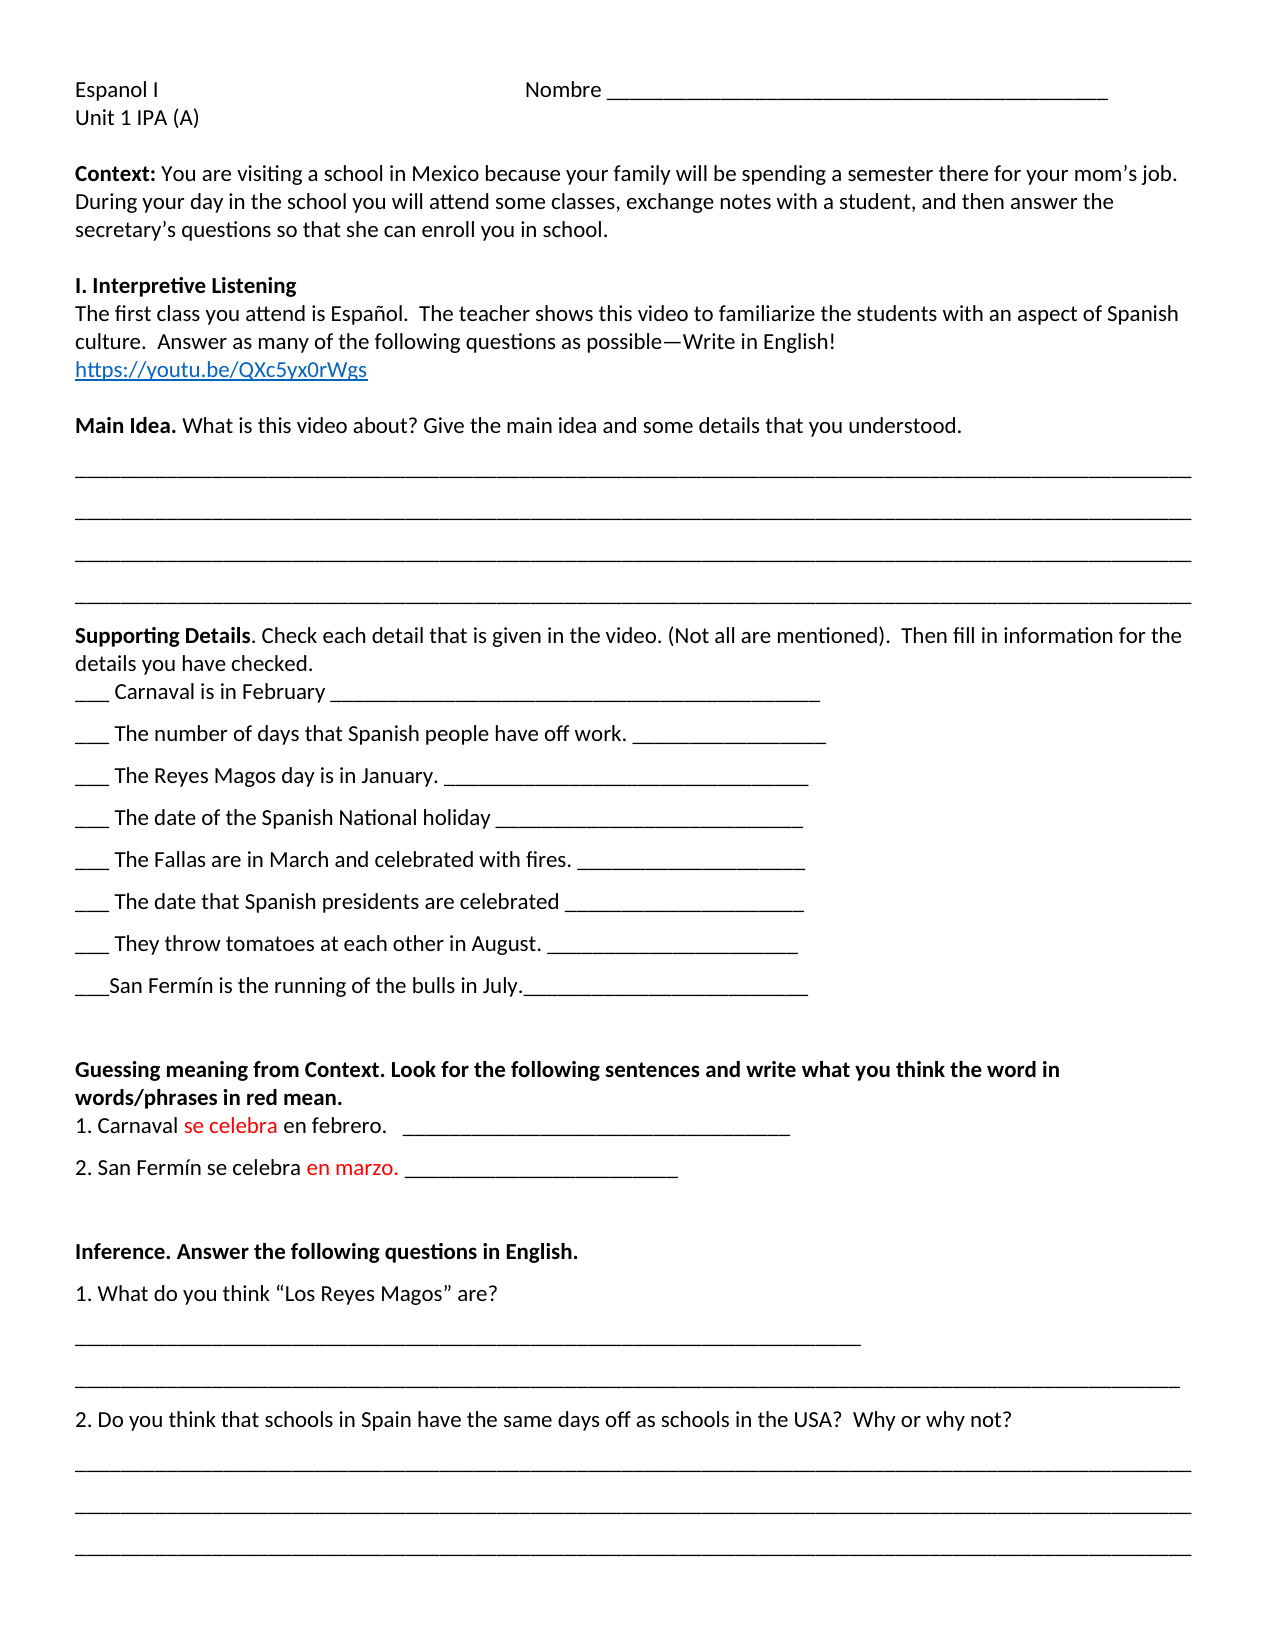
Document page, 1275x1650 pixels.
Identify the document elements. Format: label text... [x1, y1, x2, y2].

text Espanol I Nombre ____________________________________________ [75, 75, 1200, 103]
text Main Idea. What is this video about? Give the main idea and some details that you understood. [75, 411, 1200, 439]
text Guessing meaning from Context. Look for the following sentences and write what you think the word in words/phrases in red mean. [75, 1055, 1200, 1111]
text ______________________________________________________________________________________________________________________________________________________________________________________________________________________________________________________________________________________________________ [75, 1447, 1200, 1559]
text The first class you attend is Español. The teacher shows this video to familiarize the students with an aspect of Spanish culture. Answer as many of the following questions as possible—Write in English! [75, 299, 1200, 355]
text ___ The date that Spanish presidents are celebrated _____________________ [75, 887, 1200, 915]
text ___ The Reyes Magos day is in January. ________________________________ [75, 761, 1200, 789]
text 2. Do you think that schools in Spain have the same days off as schools in the USA? Why or why not? [75, 1405, 1200, 1433]
text Context: You are visiting a school in Mexico because your family will be spending a semester there for your mom’s job. During your day in the school you will attend some classes, exchange notes with a student, and then answer the secretary’s questions so that she can enroll you in school. [75, 159, 1200, 243]
text ___ The date of the Spanish National holiday ___________________________ [75, 803, 1200, 831]
text Unit 1 IPA (A) [75, 103, 1200, 131]
text ________________________________________________________________________________________________________________________________________________________________________________________________________________________________________________________________________________________________________________________________________________________________________________________________________ [75, 453, 1200, 607]
text ___ They throw tomatoes at each other in August. ______________________ [75, 929, 1200, 957]
text Supporting Details. Check each detail that is given in the video. (Not all are mentioned). Then fill in information for the details you have checked. [75, 621, 1200, 677]
text Inference. Answer the following questions in English. [75, 1237, 1200, 1265]
text ___ The Fallas are in March and celebrated with fires. ____________________ [75, 845, 1200, 873]
text ___ Carnaval is in February ___________________________________________ [75, 677, 1200, 705]
text 2. San Fermín se celebra en marzo. ________________________ [75, 1153, 1200, 1181]
text 1. What do you think “Los Reyes Magos” are? _____________________________________________________________________ [75, 1279, 1200, 1349]
text I. Interpretive Listening [75, 271, 1200, 299]
text ___ The number of days that Spanish people have off work. _________________ [75, 719, 1200, 747]
text https://youtu.be/QXc5yx0rWgs [75, 355, 1200, 383]
text _________________________________________________________________________________________________ [75, 1363, 1200, 1391]
text ___San Fermín is the running of the bulls in July._________________________ [75, 971, 1200, 999]
text 1. Carnaval se celebra en febrero. __________________________________ [75, 1111, 1200, 1139]
